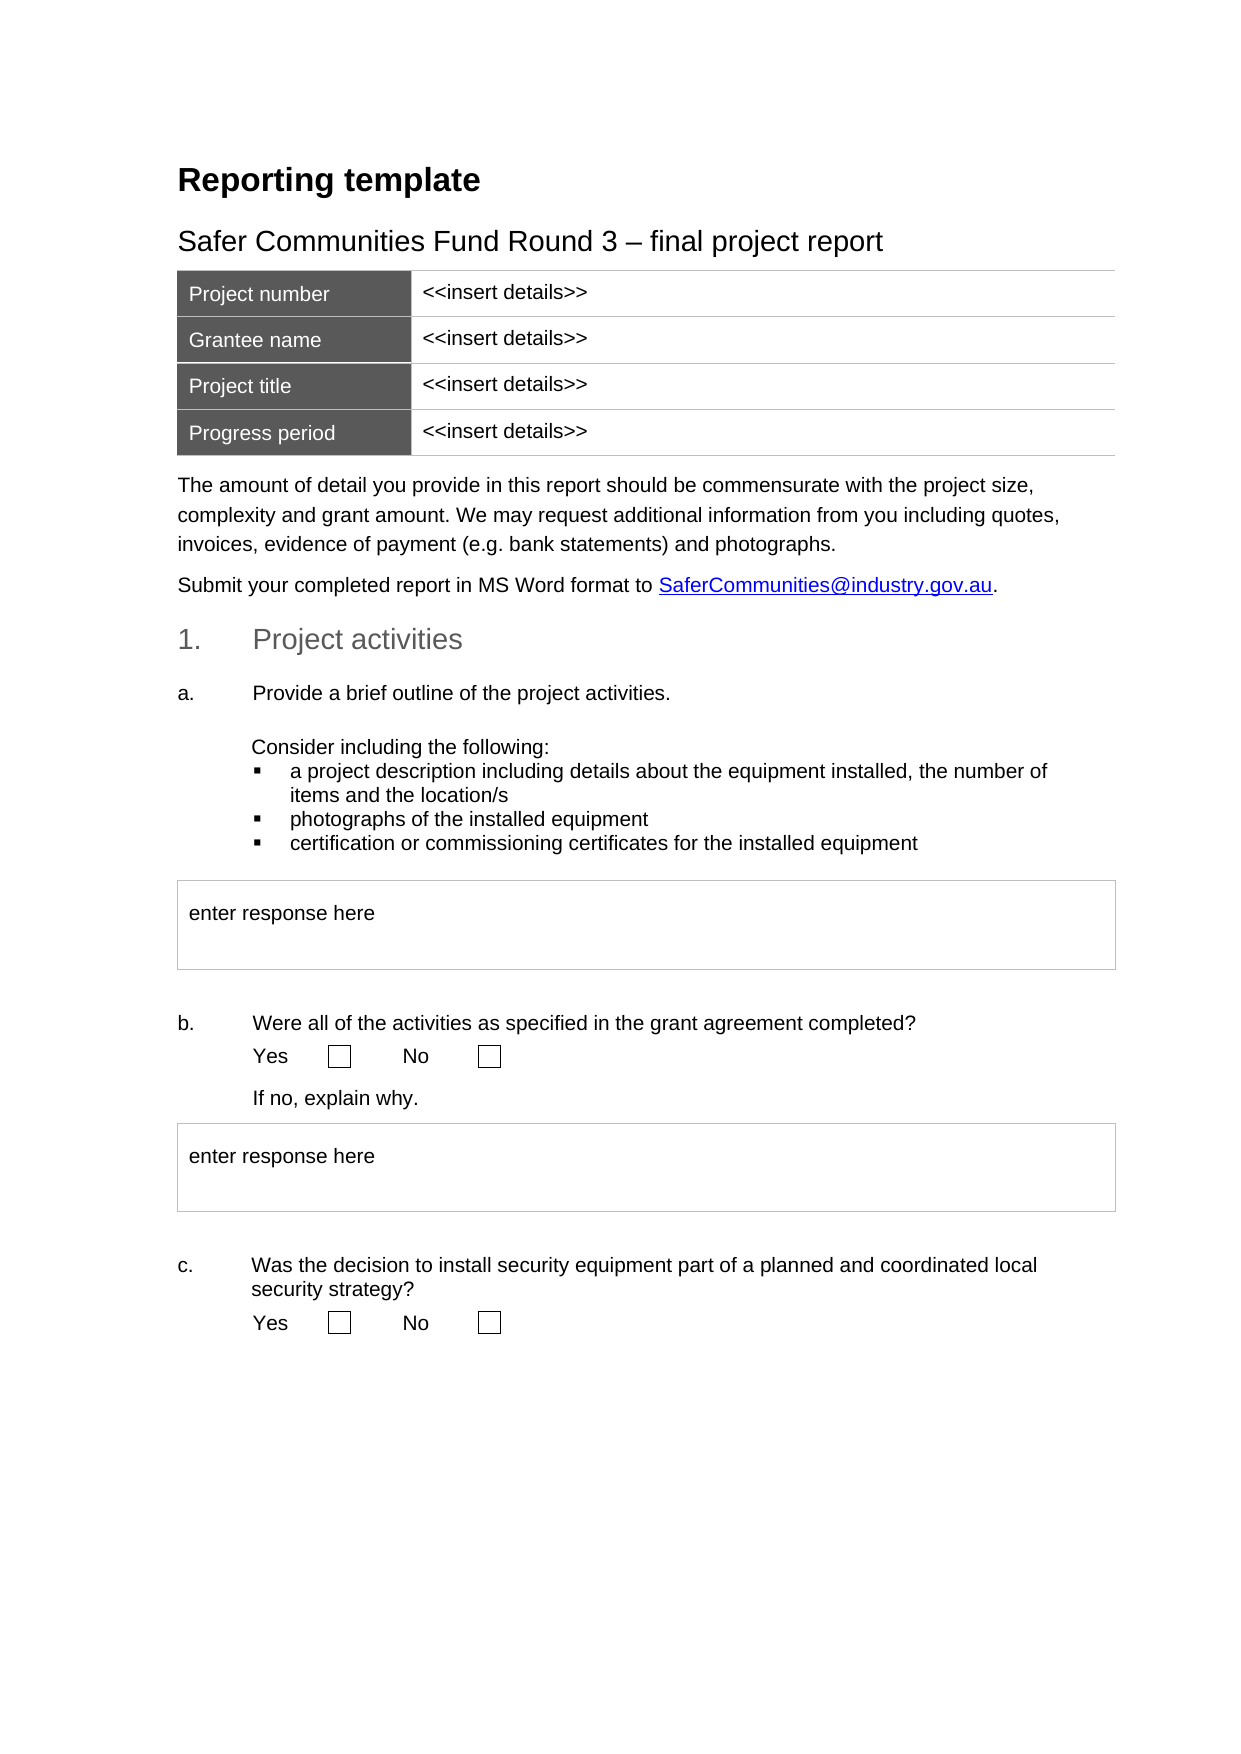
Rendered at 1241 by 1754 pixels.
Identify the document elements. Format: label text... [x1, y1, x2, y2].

list Project activities [177, 622, 1092, 656]
table_cell Grantee name [177, 317, 411, 362]
list a project description including details about the equipment installed, the number of items and the location/s [252, 759, 1092, 807]
text The amount of detail you provide in this report should be commensurate with the project size, complexity and grant amount. We may request additional information from you including quotes, invoices, evidence of payment (e.g. bank statements) and photographs. [177, 468, 1123, 556]
list Was the decision to install security equipment part of a planned and coordinated local security strategy? [177, 1253, 1092, 1301]
text Submit your completed report in MS Word format to SaferCommunities@industry.gov.au. [177, 568, 1123, 597]
table_header Project number [177, 271, 411, 316]
table_header enter response here [178, 1124, 1115, 1211]
subtitle Reporting template [177, 160, 1092, 199]
list photographs of the installed equipment [252, 807, 1092, 831]
list Provide a brief outline of the project activities. [177, 681, 1092, 705]
text Yes No [252, 1305, 1092, 1334]
table_cell <<insert details>> [412, 364, 1115, 409]
table_cell Project title [177, 364, 411, 409]
list Were all of the activities as specified in the grant agreement completed? [177, 1011, 1092, 1035]
text Consider including the following: [251, 730, 1092, 759]
table_cell <<insert details>> [412, 317, 1115, 362]
table_header <<insert details>> [412, 271, 1115, 316]
table_header enter response here [178, 881, 1115, 969]
table_cell <<insert details>> [412, 410, 1115, 455]
table_cell Progress period [177, 410, 411, 455]
text If no, explain why. [252, 1081, 1092, 1110]
subtitle Safer Communities Fund Round 3 – final project report [177, 224, 1092, 257]
text Yes No [252, 1039, 1092, 1068]
list certification or commissioning certificates for the installed equipment [252, 831, 1092, 855]
